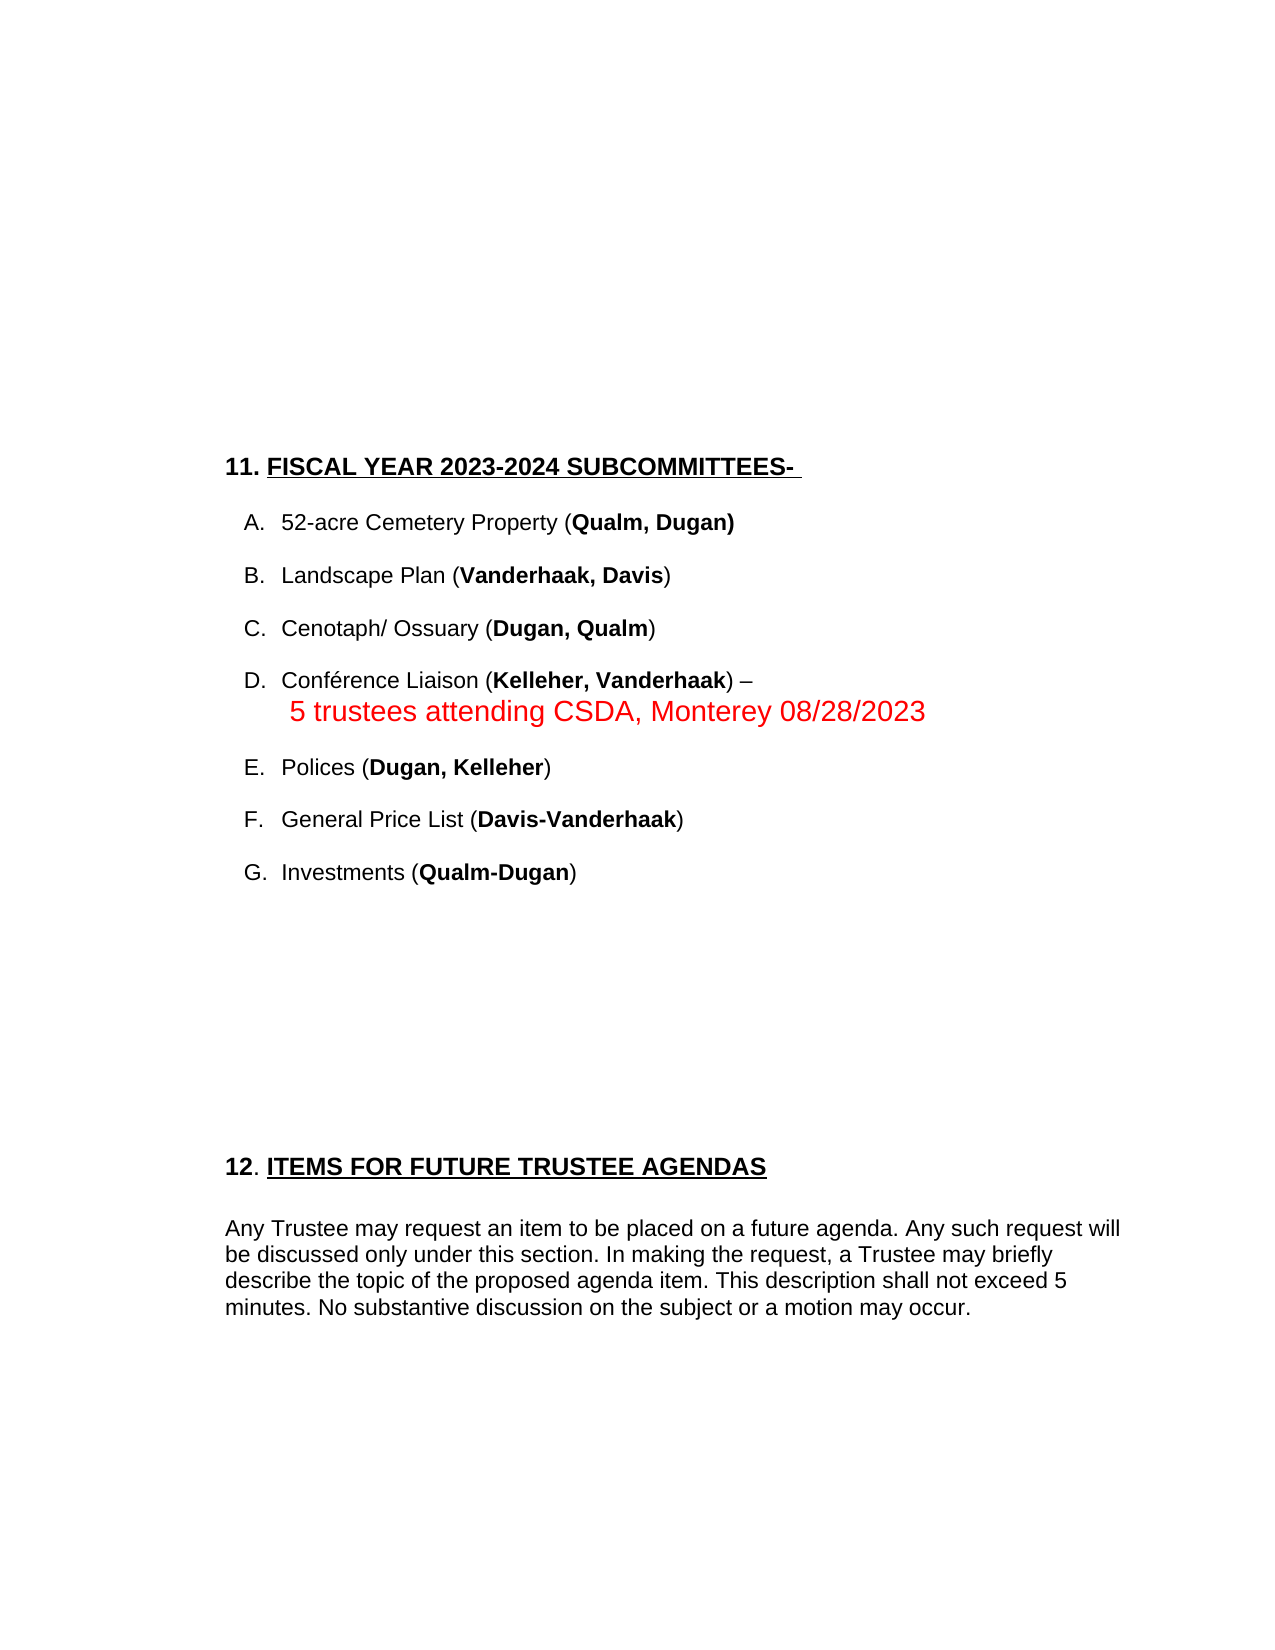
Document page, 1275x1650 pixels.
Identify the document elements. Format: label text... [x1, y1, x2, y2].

text 5 trustees attending CSDA, Monterey 08/28/2023 [206, 694, 1125, 727]
text 12. ITEMS FOR FUTURE TRUSTEE AGENDAS [150, 1152, 1125, 1181]
list Polices (Dugan, Kelleher) [244, 754, 1125, 780]
text Any Trustee may request an item to be placed on a future agenda. Any such request will be discussed only under this section. In making the request, a Trustee may briefly describe the topic of the proposed agenda item. This description shall not exceed 5 minutes. No substantive discussion on the subject or a motion may occur. [225, 1215, 1125, 1320]
text 11. FISCAL YEAR 2023-2024 SUBCOMMITTEES- [187, 452, 1125, 481]
list Conférence Liaison (Kelleher, Vanderhaak) – [244, 667, 1125, 694]
list 52-acre Cemetery Property (Qualm, Dugan) [244, 509, 1125, 536]
list Cenotaph/ Ossuary (Dugan, Qualm) [244, 615, 1125, 641]
list Landscape Plan (Vanderhaak, Davis) [244, 562, 1125, 588]
list General Price List (Davis-Vanderhaak) [244, 806, 1125, 833]
list Investments (Qualm-Dugan) [244, 859, 1125, 886]
